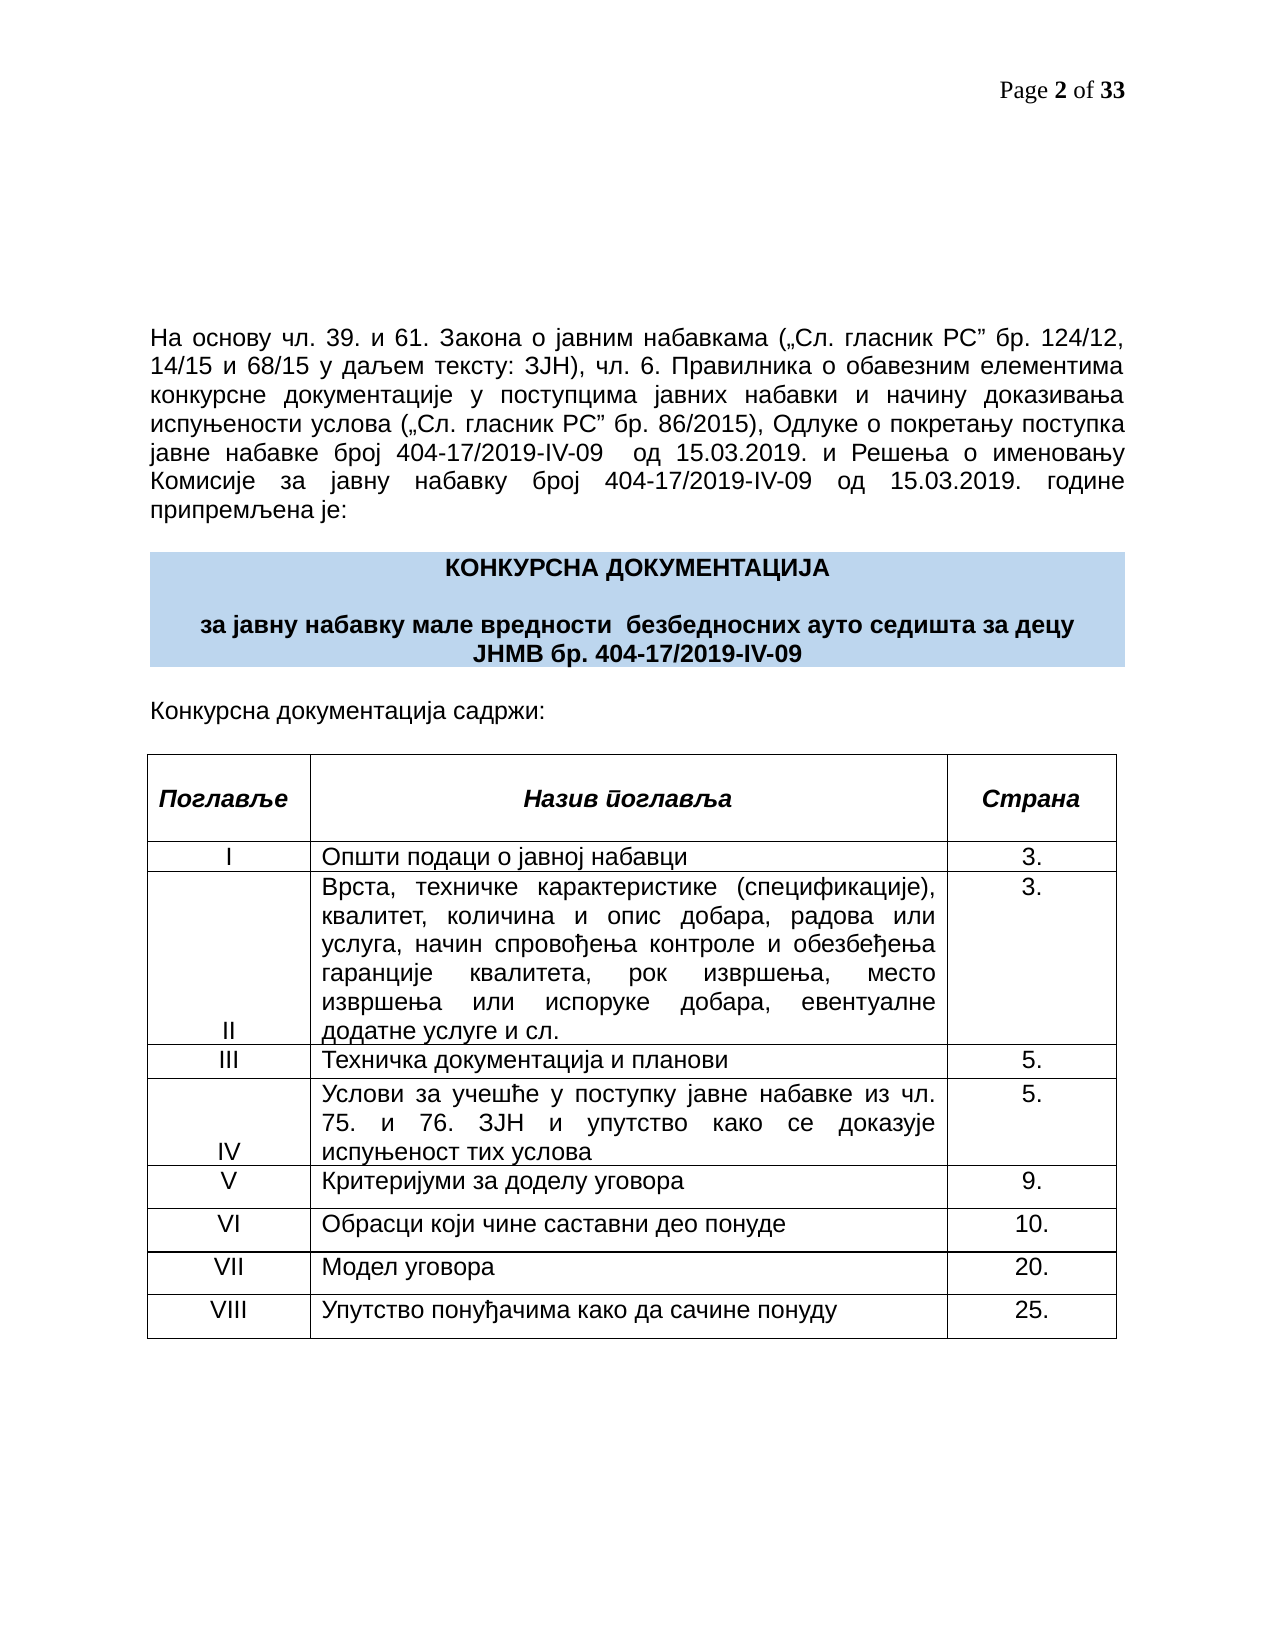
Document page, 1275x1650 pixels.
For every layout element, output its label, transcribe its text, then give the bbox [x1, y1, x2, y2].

table_cell Упутство понуђачима како да сачине понуду [311, 1295, 947, 1337]
table_cell III [148, 1045, 310, 1078]
table_cell V [148, 1166, 310, 1208]
table_header Назив поглавља [311, 755, 947, 841]
table_cell Општи подаци о јавној набавци [311, 842, 947, 871]
table_cell 3. [948, 872, 1116, 1044]
table_header Страна [948, 755, 1116, 841]
table_cell Врста, техничке карактеристике (спецификације), квалитет, количина и опис добара, радова или услуга, начин спровођења контроле и обезбеђења гаранције квалитета, рок извршења, место извршења или испoруке добара, евентуалне додатне услуге и сл. [311, 872, 947, 1044]
text ЈНМВ бр. 404-17/2019-IV-09 [150, 639, 1125, 667]
table_cell 5. [948, 1045, 1116, 1078]
table_cell 10. [948, 1209, 1116, 1251]
table_cell Услови за учешће у поступку јавне набавке из чл. 75. и 76. ЗЈН и упутство како се доказује испуњеност тих услова [311, 1079, 947, 1165]
table_cell VII [148, 1253, 310, 1294]
table_cell 5. [948, 1079, 1116, 1165]
table_cell I [148, 842, 310, 871]
text На основу чл. 39. и 61. Закона о јавним набавкама („Сл. гласник РС” бр. 124/12, 14/15 и 68/15 у даљем тексту: ЗЈН), чл. 6. Правилника о обавезним елементима конкурсне документације у поступцима јавних набавки и начину доказивања испуњености услова („Сл. гласник РС” бр. 86/2015), Одлуке о покретању поступка јавне набавке број 404-17/2019-IV-09 од 15.03.2019. и Решења о именовању Комисије за јавну набавку број 404-17/2019-IV-09 од 15.03.2019. године припремљена је: [150, 322, 1125, 524]
table_cell Техничка документација и планови [311, 1045, 947, 1078]
text КОНКУРСНА ДОКУМЕНТАЦИЈА [150, 552, 1125, 581]
table_cell 9. [948, 1166, 1116, 1208]
table_cell IV [148, 1079, 310, 1165]
table_cell VIII [148, 1295, 310, 1337]
text Конкурсна документација садржи: [150, 696, 1125, 725]
table_header Поглавље [148, 755, 310, 841]
table_cell II [148, 872, 310, 1044]
table_cell Обрасци који чине саставни део понуде [311, 1209, 947, 1251]
table_cell Модел уговора [311, 1253, 947, 1294]
table_cell Критеријуми за доделу уговора [311, 1166, 947, 1208]
table_cell 3. [948, 842, 1116, 871]
text за јавну набавку мале вредности безбедносних ауто седишта за децу [150, 610, 1125, 639]
table_cell VI [148, 1209, 310, 1251]
table_cell 25. [948, 1295, 1116, 1337]
table_cell 20. [948, 1253, 1116, 1294]
